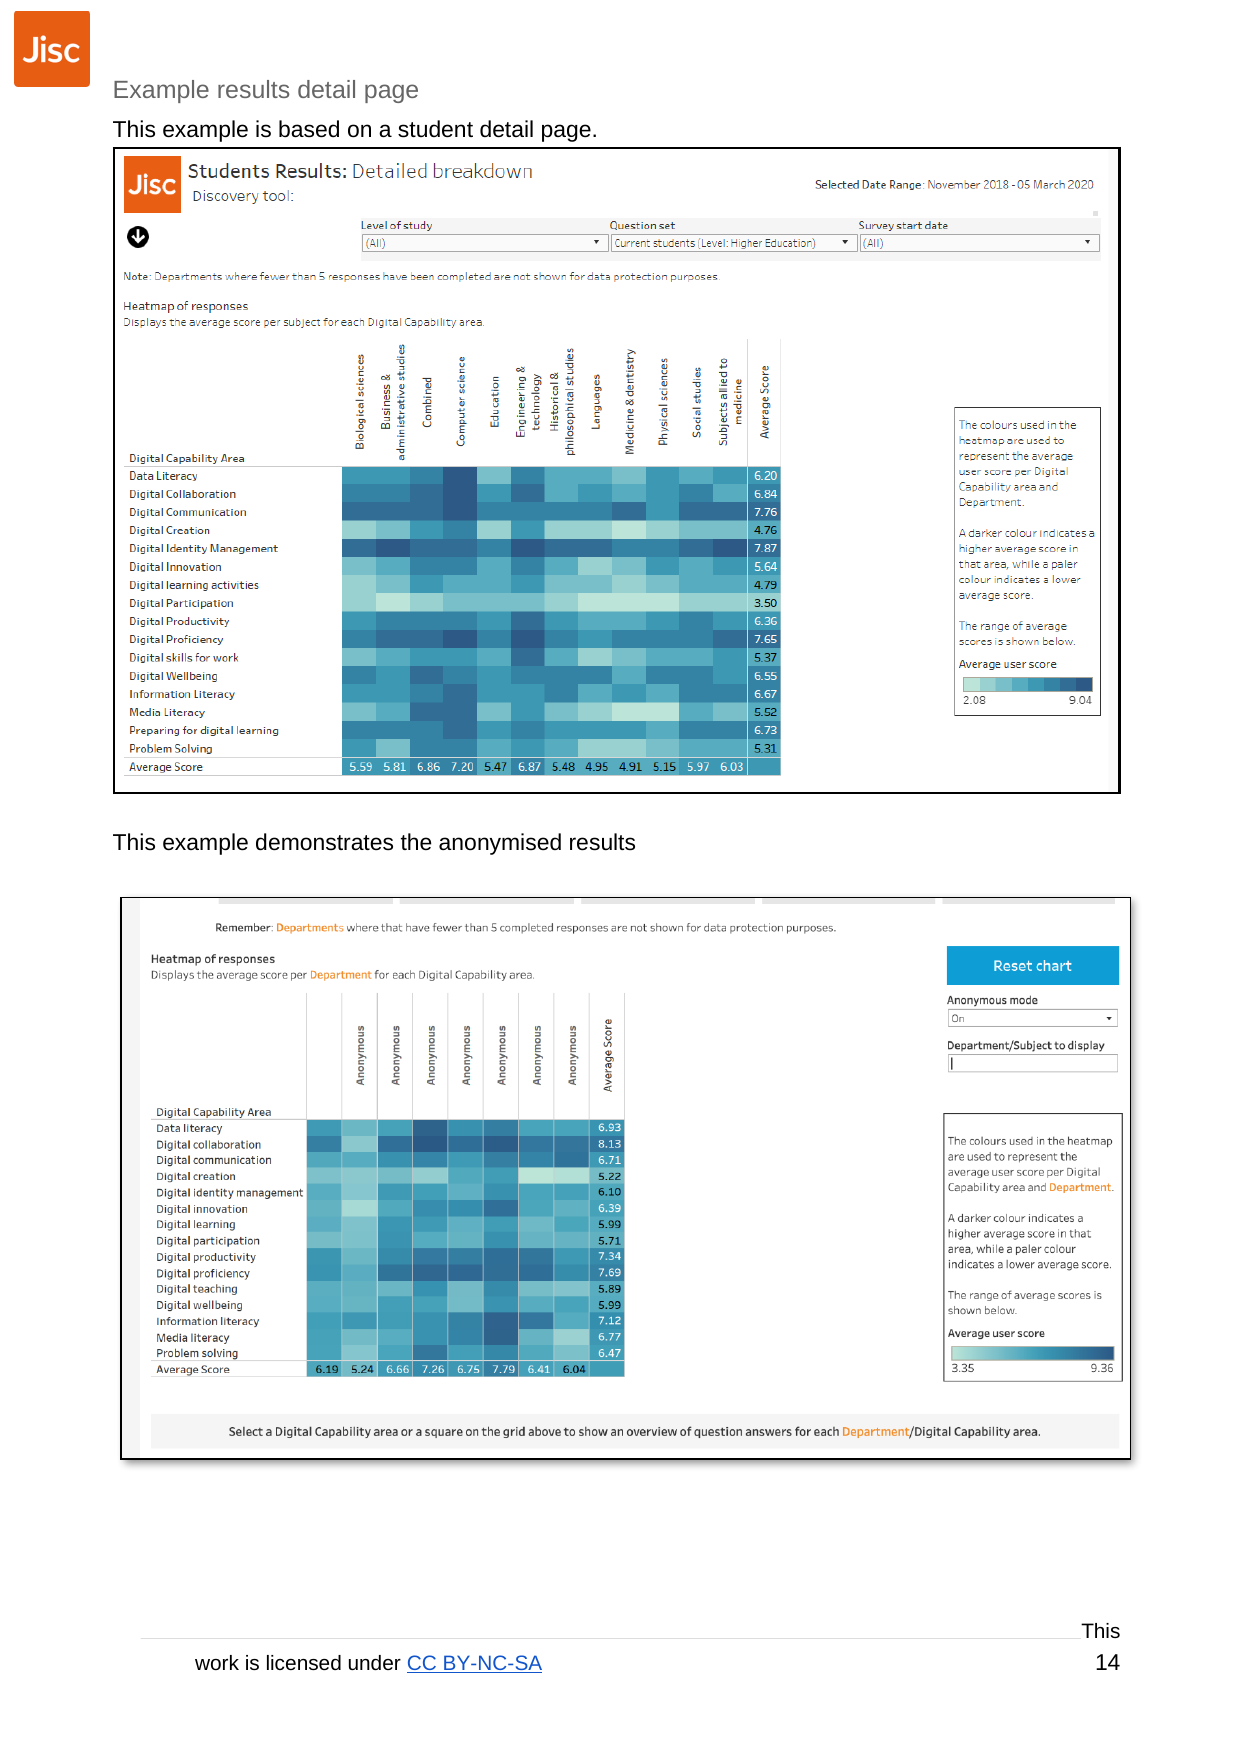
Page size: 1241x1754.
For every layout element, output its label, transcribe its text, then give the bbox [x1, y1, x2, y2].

text This example demonstrates the anonymised results [112, 828, 1120, 855]
picture [14, 11, 90, 87]
subtitle Example results detail page [112, 75, 1120, 104]
text This example is based on a student detail page. [112, 116, 1120, 147]
picture [115, 149, 1118, 792]
picture [122, 898, 1130, 1458]
